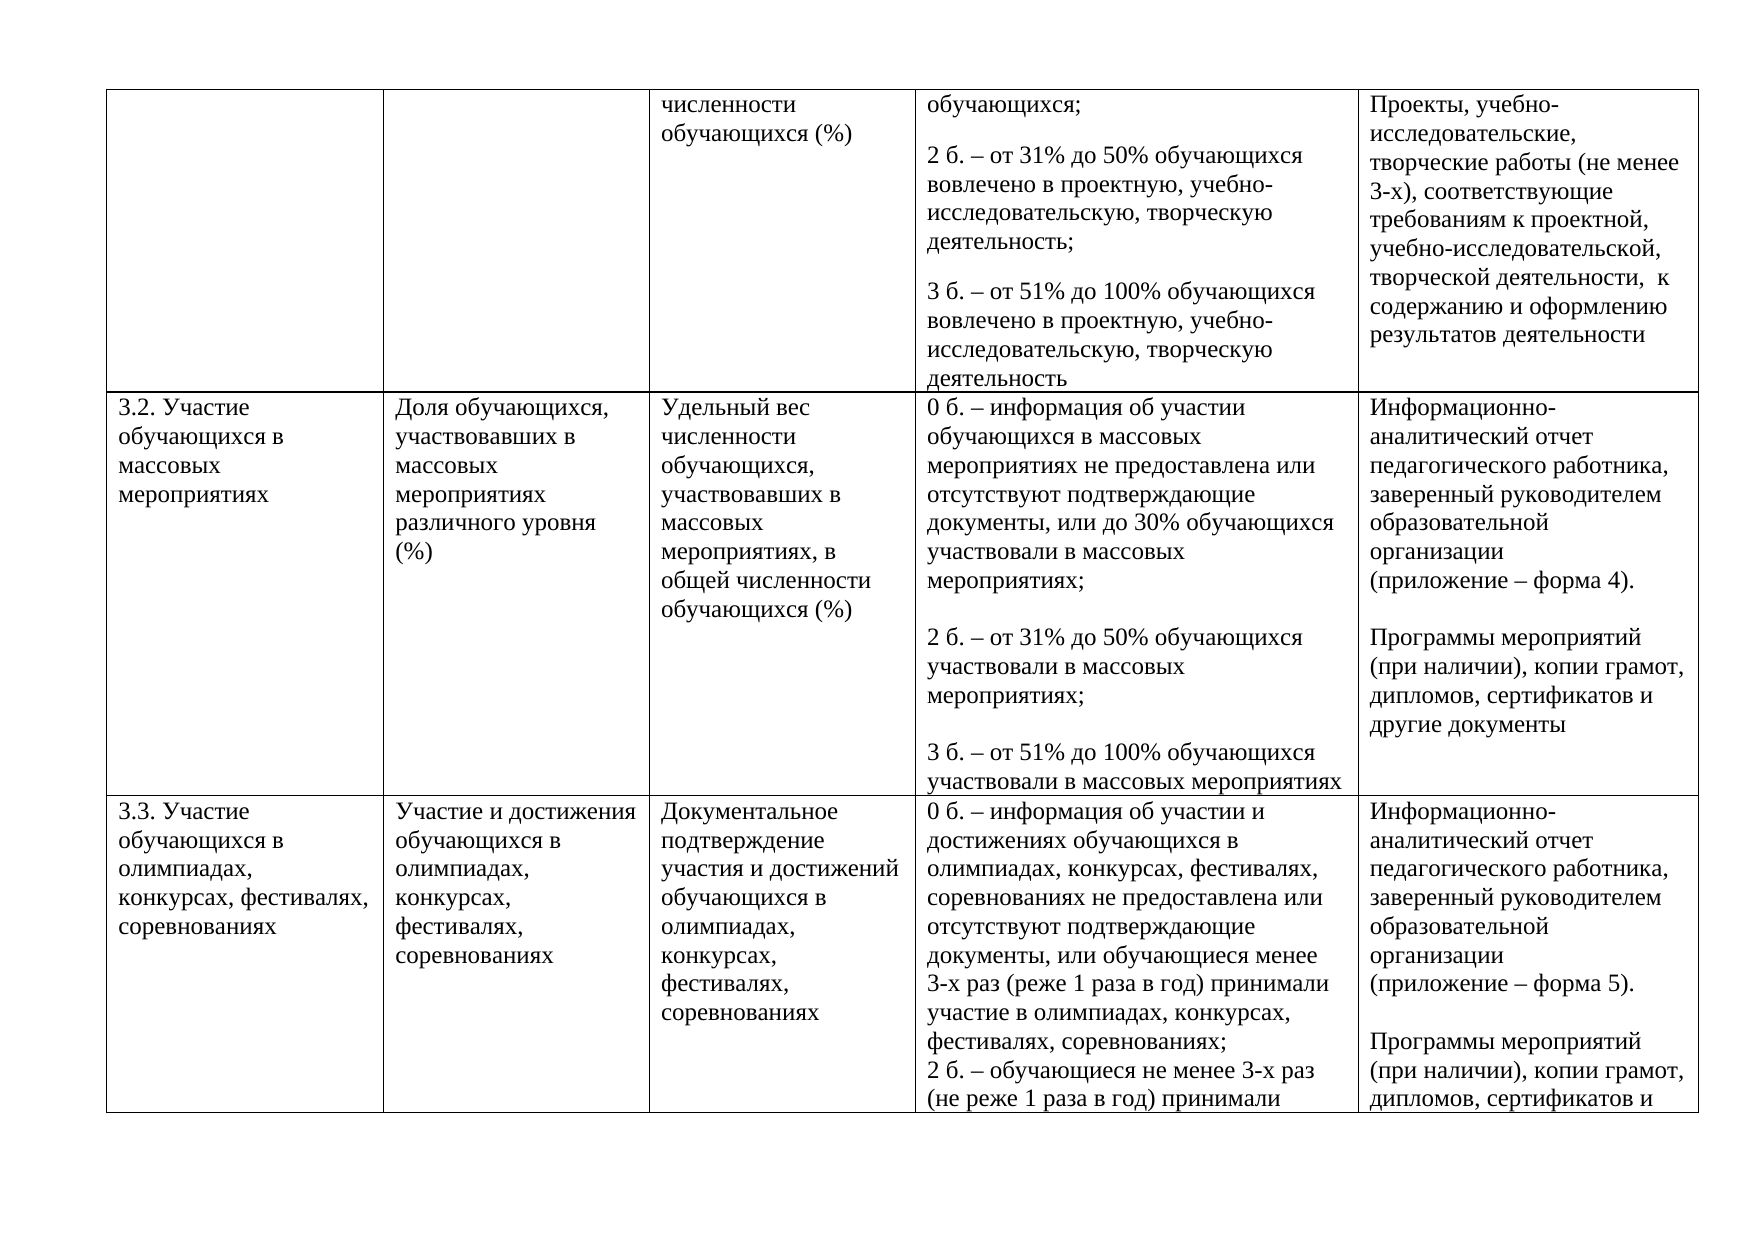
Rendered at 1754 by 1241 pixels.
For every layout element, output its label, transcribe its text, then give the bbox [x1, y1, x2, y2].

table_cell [384, 90, 649, 391]
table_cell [1359, 90, 1698, 391]
table_cell 0 б. – информация об участии обучающихся в массовых мероприятиях не предоставлена или отсутствуют подтверждающие документы, или до 30% обучающихся участвовали в массовых мероприятиях; 2 б. – от 31% до 50% обучающихся участвовали в массовых мероприятиях; 3 б. – от 51% до 100% обучающихся участвовали в массовых мероприятиях [916, 393, 1358, 795]
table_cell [1359, 796, 1698, 1112]
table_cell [107, 90, 383, 391]
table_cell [916, 90, 1358, 391]
table_cell Информационно-аналитический отчет педагогического работника, заверенный руководителем образовательной организации (приложение – форма 4). Программы мероприятий (при наличии), копии грамот, дипломов, сертификатов и другие документы [1359, 393, 1698, 795]
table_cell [650, 90, 915, 391]
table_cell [916, 796, 1358, 1112]
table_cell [384, 796, 649, 1112]
table_cell 3.2. Участие обучающихся в массовых мероприятиях [107, 393, 383, 795]
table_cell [107, 796, 383, 1112]
table_cell Доля обучающихся, участвовавших в массовых мероприятиях различного уровня (%) [384, 393, 649, 795]
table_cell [650, 796, 915, 1112]
table_cell Удельный вес численности обучающихся, участвовавших в массовых мероприятиях, в общей численности обучающихся (%) [650, 393, 915, 795]
